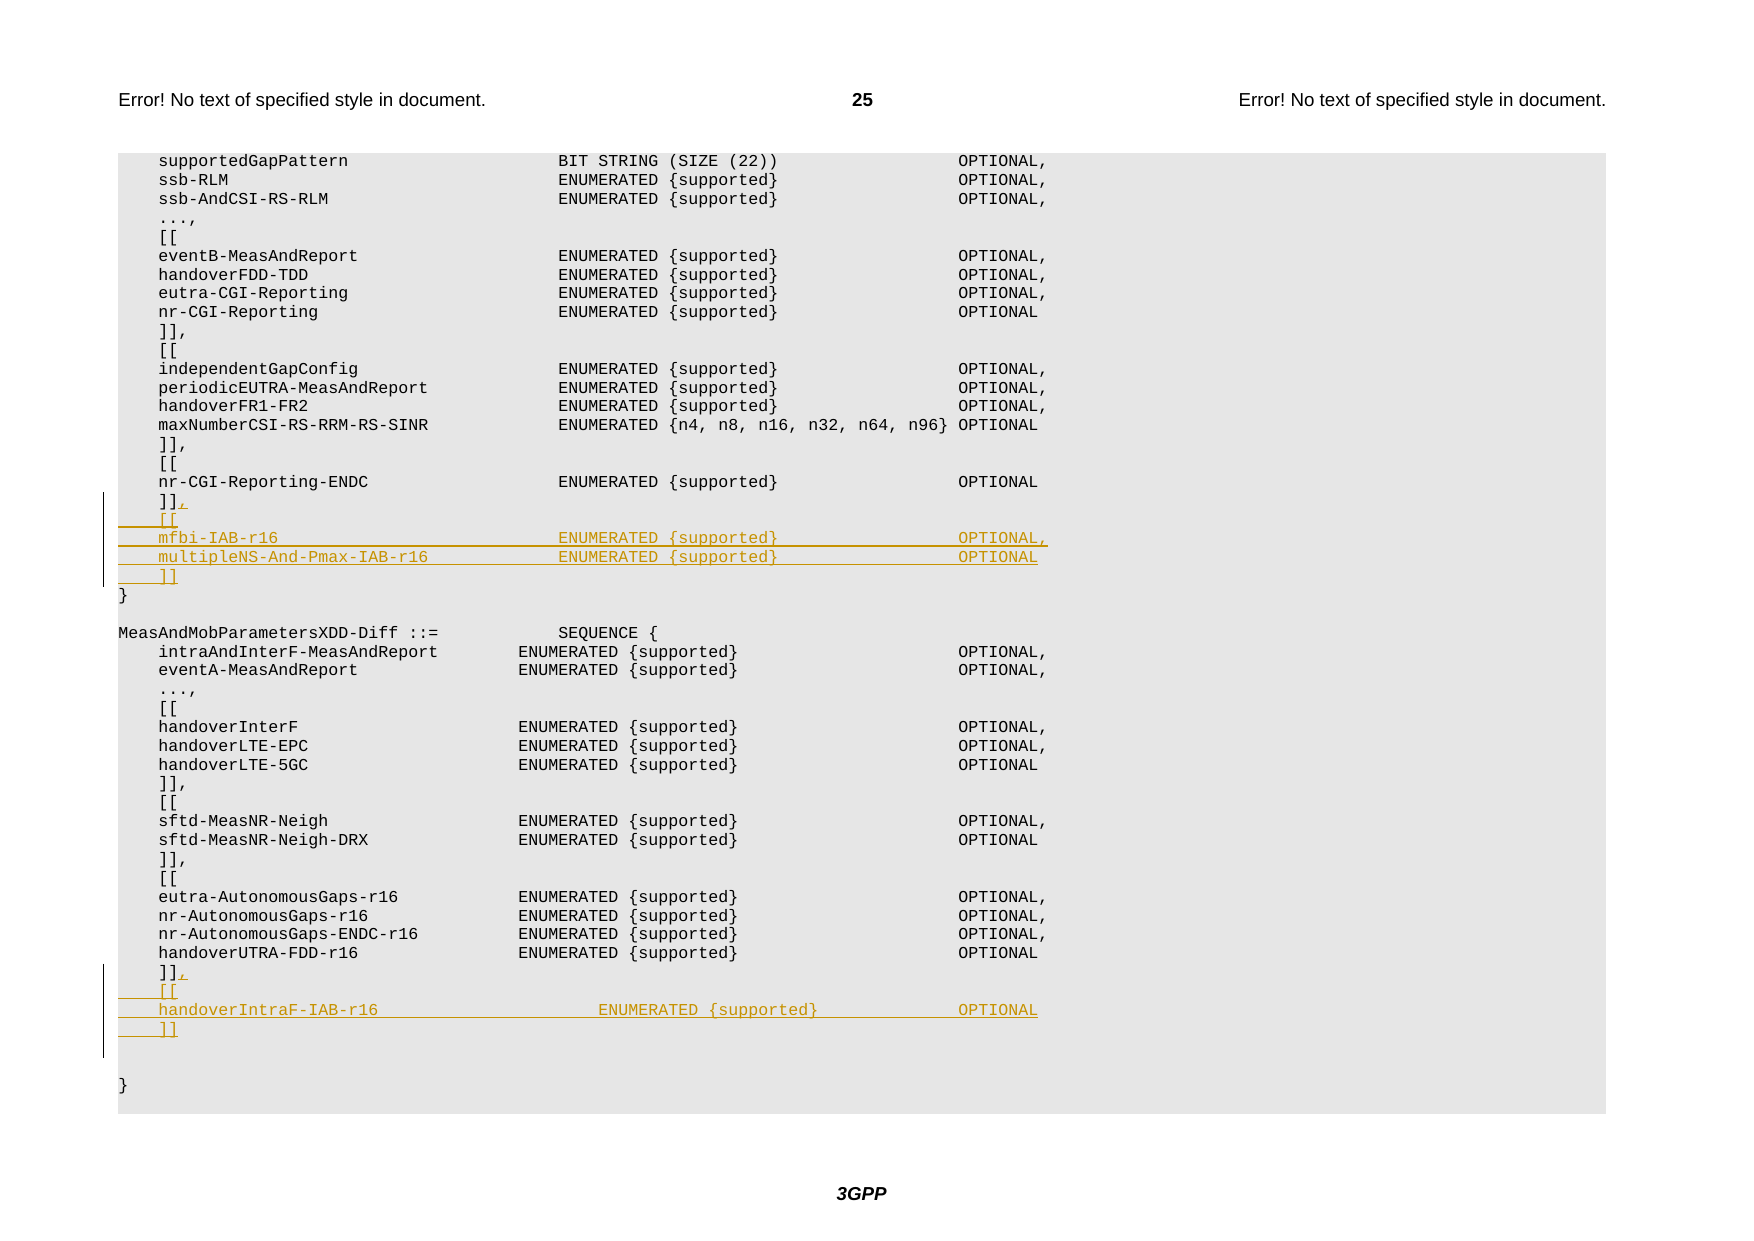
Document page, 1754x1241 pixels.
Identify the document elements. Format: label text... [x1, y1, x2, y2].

text nr-CGI-Reporting ENUMERATED {supported} OPTIONAL [118, 304, 1606, 323]
text [[ [118, 700, 1606, 718]
text eutra-CGI-Reporting ENUMERATED {supported} OPTIONAL, [118, 285, 1606, 304]
text nr-AutonomousGaps-r16 ENUMERATED {supported} OPTIONAL, [118, 907, 1606, 926]
text handoverLTE-EPC ENUMERATED {supported} OPTIONAL, [118, 737, 1606, 756]
text ]] [118, 492, 1606, 511]
text ..., [118, 681, 1606, 700]
text } [118, 587, 1606, 605]
text eventA-MeasAndReport ENUMERATED {supported} OPTIONAL, [118, 662, 1606, 681]
text [[ [118, 869, 1606, 888]
text } [118, 1077, 1606, 1096]
text supportedGapPattern BIT STRING (SIZE (22)) OPTIONAL, [118, 153, 1606, 172]
text [[ [118, 454, 1606, 473]
text intraAndInterF-MeasAndReport ENUMERATED {supported} OPTIONAL, [118, 643, 1606, 662]
text ssb-RLM ENUMERATED {supported} OPTIONAL, [118, 172, 1606, 191]
text nr-CGI-Reporting-ENDC ENUMERATED {supported} OPTIONAL [118, 473, 1606, 492]
text independentGapConfig ENUMERATED {supported} OPTIONAL, [118, 360, 1606, 379]
text handoverInterF ENUMERATED {supported} OPTIONAL, [118, 718, 1606, 737]
text handoverFR1-FR2 ENUMERATED {supported} OPTIONAL, [118, 398, 1606, 417]
text handoverLTE-5GC ENUMERATED {supported} OPTIONAL [118, 756, 1606, 775]
text [[ [118, 341, 1606, 360]
text handoverUTRA-FDD-r16 ENUMERATED {supported} OPTIONAL [118, 945, 1606, 964]
text [[ [118, 794, 1606, 813]
text sftd-MeasNR-Neigh-DRX ENUMERATED {supported} OPTIONAL [118, 832, 1606, 851]
text maxNumberCSI-RS-RRM-RS-SINR ENUMERATED {n4, n8, n16, n32, n64, n96} OPTIONAL [118, 417, 1606, 436]
text ]] [118, 964, 1606, 982]
text ]], [118, 851, 1606, 869]
text MeasAndMobParametersXDD-Diff ::= SEQUENCE { [118, 624, 1606, 643]
text sftd-MeasNR-Neigh ENUMERATED {supported} OPTIONAL, [118, 813, 1606, 832]
text ssb-AndCSI-RS-RLM ENUMERATED {supported} OPTIONAL, [118, 191, 1606, 209]
text ]], [118, 323, 1606, 341]
text eutra-AutonomousGaps-r16 ENUMERATED {supported} OPTIONAL, [118, 888, 1606, 907]
text periodicEUTRA-MeasAndReport ENUMERATED {supported} OPTIONAL, [118, 379, 1606, 398]
text [[ [118, 228, 1606, 247]
text handoverFDD-TDD ENUMERATED {supported} OPTIONAL, [118, 266, 1606, 285]
text ]], [118, 436, 1606, 454]
text ..., [118, 209, 1606, 228]
text ]], [118, 775, 1606, 794]
text nr-AutonomousGaps-ENDC-r16 ENUMERATED {supported} OPTIONAL, [118, 926, 1606, 945]
text eventB-MeasAndReport ENUMERATED {supported} OPTIONAL, [118, 247, 1606, 266]
